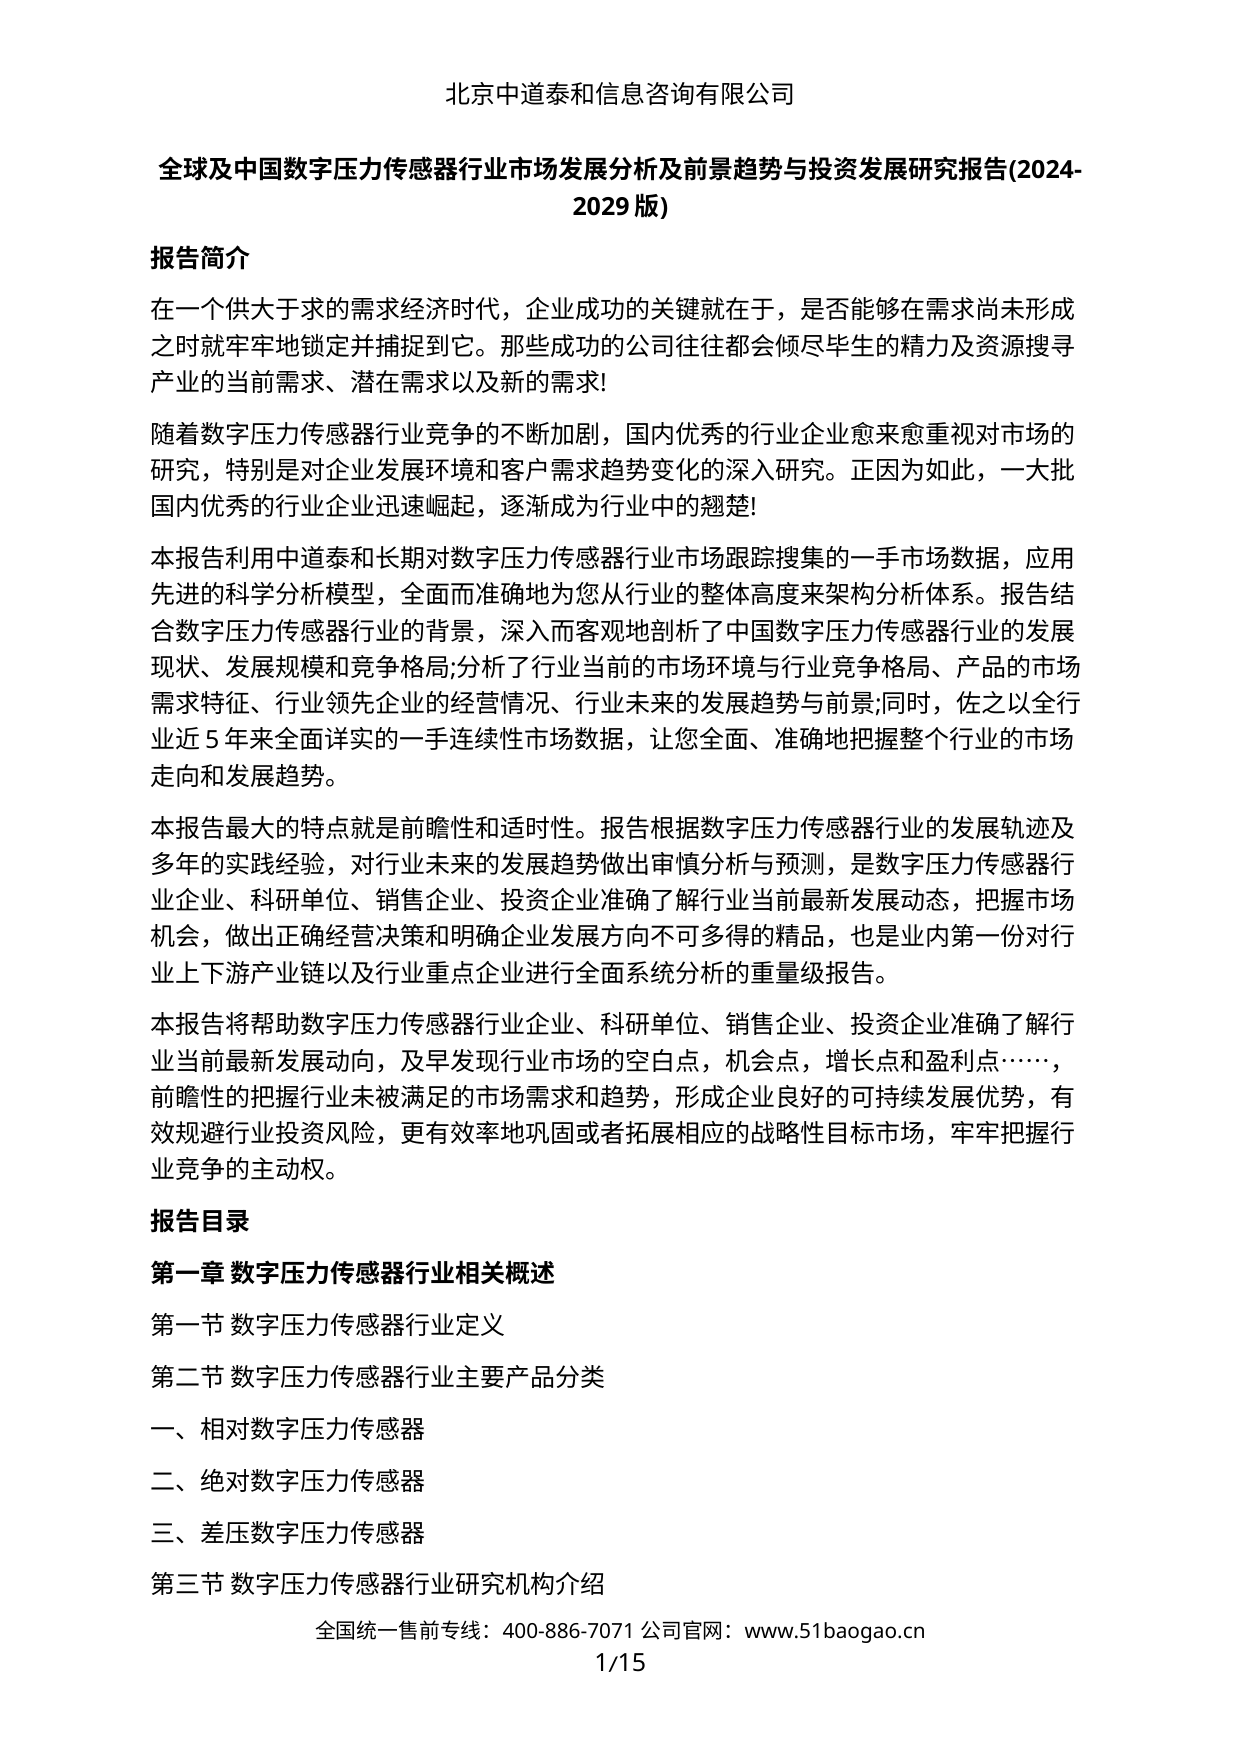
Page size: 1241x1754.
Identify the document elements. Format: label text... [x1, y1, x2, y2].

text 三、差压数字压力传感器 [150, 1513, 1090, 1549]
text 本报告最大的特点就是前瞻性和适时性。报告根据数字压力传感器行业的发展轨迹及多年的实践经验，对行业未来的发展趋势做出审慎分析与预测，是数字压力传感器行业企业、科研单位、销售企业、投资企业准确了解行业当前最新发展动态，把握市场机会，做出正确经营决策和明确企业发展方向不可多得的精品，也是业内第一份对行业上下游产业链以及行业重点企业进行全面系统分析的重量级报告。 [150, 808, 1090, 989]
text 随着数字压力传感器行业竞争的不断加剧，国内优秀的行业企业愈来愈重视对市场的研究，特别是对企业发展环境和客户需求趋势变化的深入研究。正因为如此，一大批国内优秀的行业企业迅速崛起，逐渐成为行业中的翘楚! [150, 414, 1090, 523]
text 第一章 数字压力传感器行业相关概述 [150, 1254, 1090, 1290]
text 报告简介 [150, 238, 1090, 274]
text 第一节 数字压力传感器行业定义 [150, 1306, 1090, 1342]
text 第二节 数字压力传感器行业主要产品分类 [150, 1357, 1090, 1394]
text 本报告将帮助数字压力传感器行业企业、科研单位、销售企业、投资企业准确了解行业当前最新发展动向，及早发现行业市场的空白点，机会点，增长点和盈利点……，前瞻性的把握行业未被满足的市场需求和趋势，形成企业良好的可持续发展优势，有效规避行业投资风险，更有效率地巩固或者拓展相应的战略性目标市场，牢牢把握行业竞争的主动权。 [150, 1005, 1090, 1186]
text 在一个供大于求的需求经济时代，企业成功的关键就在于，是否能够在需求尚未形成之时就牢牢地锁定并捕捉到它。那些成功的公司往往都会倾尽毕生的精力及资源搜寻产业的当前需求、潜在需求以及新的需求! [150, 290, 1090, 399]
text 报告目录 [150, 1202, 1090, 1238]
text 一、相对数字压力传感器 [150, 1409, 1090, 1446]
text 本报告利用中道泰和长期对数字压力传感器行业市场跟踪搜集的一手市场数据，应用先进的科学分析模型，全面而准确地为您从行业的整体高度来架构分析体系。报告结合数字压力传感器行业的背景，深入而客观地剖析了中国数字压力传感器行业的发展现状、发展规模和竞争格局;分析了行业当前的市场环境与行业竞争格局、产品的市场需求特征、行业领先企业的经营情况、行业未来的发展趋势与前景;同时，佐之以全行业近5年来全面详实的一手连续性市场数据，让您全面、准确地把握整个行业的市场走向和发展趋势。 [150, 539, 1090, 792]
text 第三节 数字压力传感器行业研究机构介绍 [150, 1565, 1090, 1601]
text 二、绝对数字压力传感器 [150, 1461, 1090, 1497]
text 全球及中国数字压力传感器行业市场发展分析及前景趋势与投资发展研究报告(2024-2029版) [150, 150, 1090, 222]
